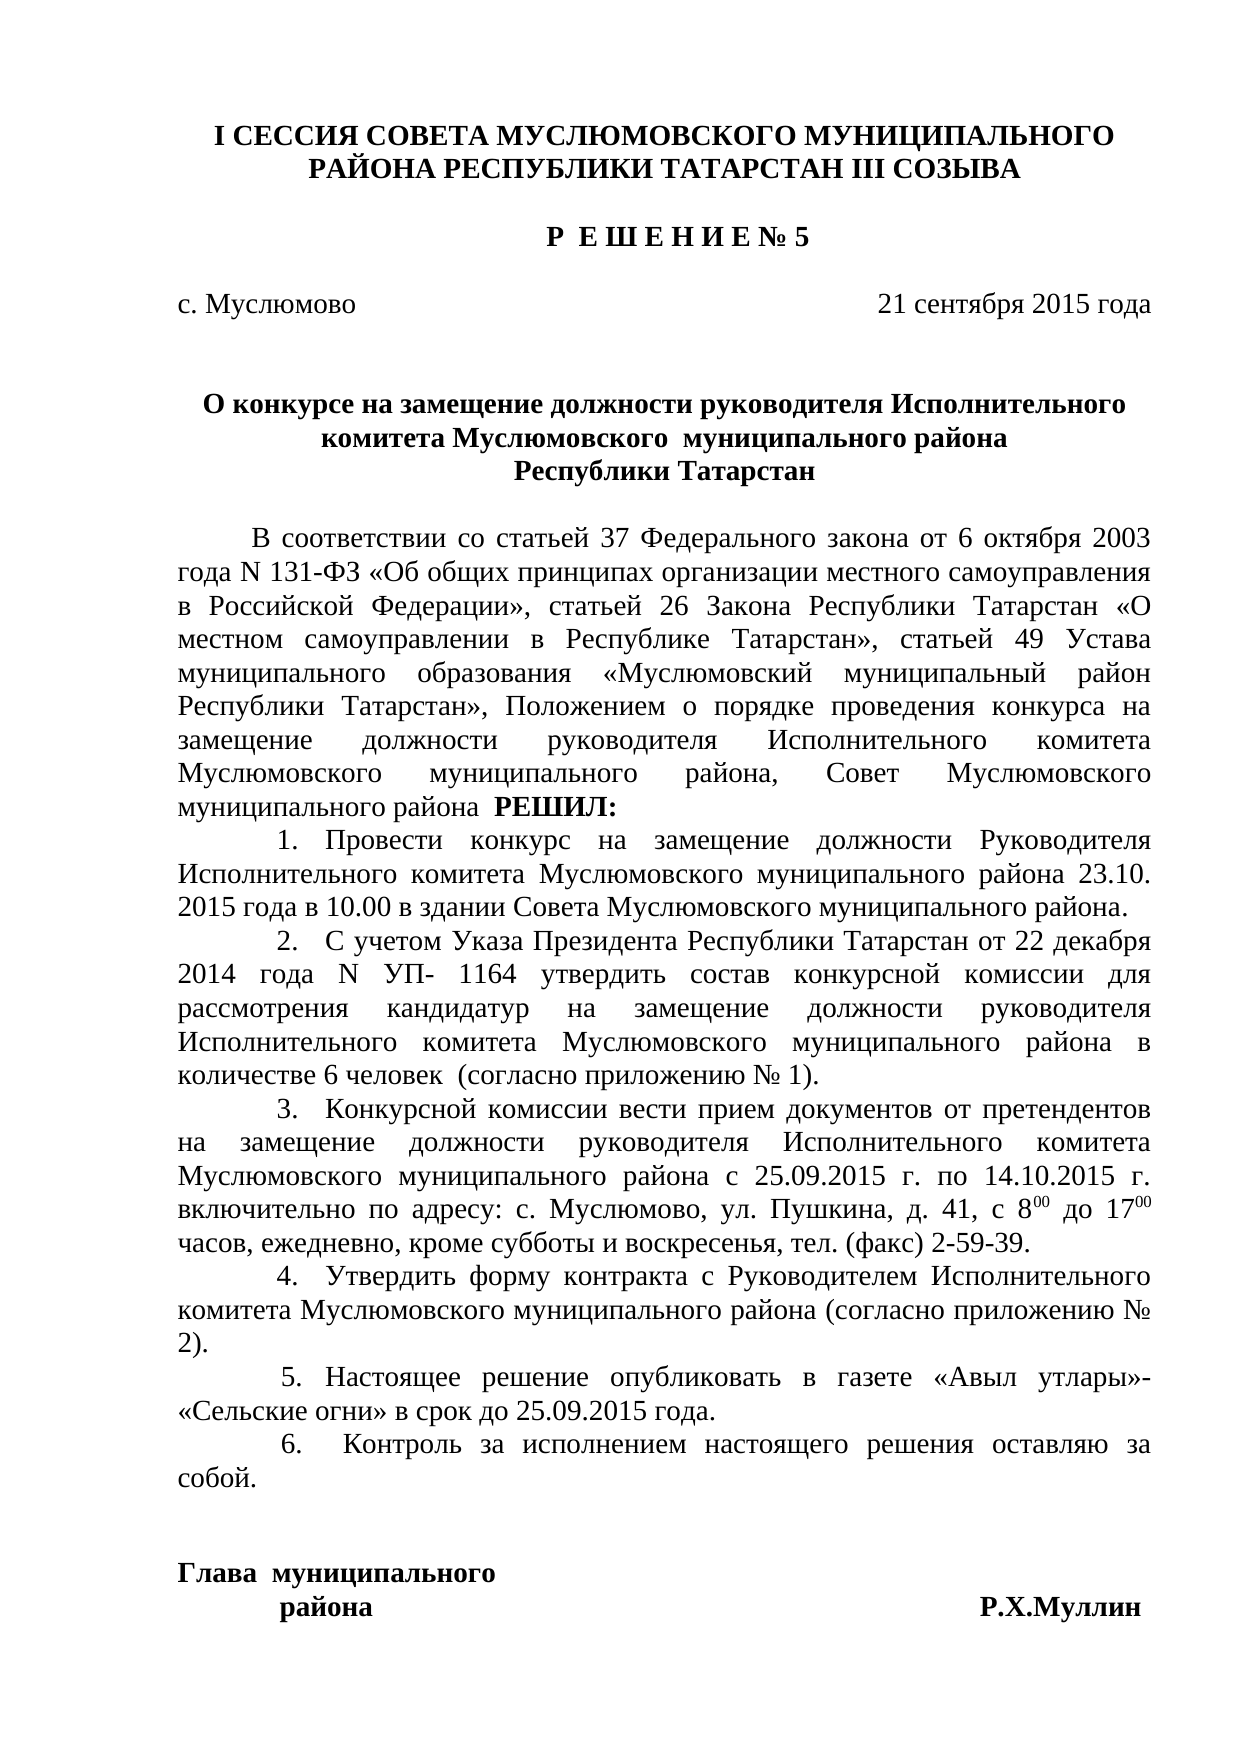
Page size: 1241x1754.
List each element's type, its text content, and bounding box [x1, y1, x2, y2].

text О конкурсе на замещение должности руководителя Исполнительного комитета Муслюмовского муниципального района [177, 386, 1152, 453]
list Утвердить форму контракта с Руководителем Исполнительного комитета Муслюмовского муниципального района (согласно приложению № 2). [177, 1258, 1152, 1359]
text Республики Татарстан [177, 453, 1152, 487]
list С учетом Указа Президента Республики Татарстан от 22 декабря 2014 года N УП- 1164 утвердить состав конкурсной комиссии для рассмотрения кандидатур на замещение должности руководителя Исполнительного комитета Муслюмовского муниципального района в количестве 6 человек (согласно приложению № 1). [177, 923, 1152, 1091]
list Конкурсной комиссии вести прием документов от претендентов на замещение должности руководителя Исполнительного комитета Муслюмовского муниципального района с 25.09.2015 г. по 14.10.2015 г. включительно по адресу: с. Муслюмово, ул. Пушкина, д. 41, с 800 до 1700 часов, ежедневно, кроме субботы и воскресенья, тел. (факс) 2-59-39. [177, 1091, 1152, 1258]
text В соответствии со статьей 37 Федерального закона от 6 октября 2003 года N 131-ФЗ «Об общих принципах организации местного самоуправления в Российской Федерации», статьей 26 Закона Республики Татарстан «О местном самоуправлении в Республике Татарстан», статьей 49 Устава муниципального образования «Муслюмовский муниципальный район Республики Татарстан», Положением о порядке проведения конкурса на замещение должности руководителя Исполнительного комитета Муслюмовского муниципального района, Совет Муслюмовского муниципального района РЕШИЛ: [177, 521, 1152, 822]
text района Р.Х.Муллин [177, 1589, 1152, 1623]
text с. Муслюмово 21 сентября 2015 года [177, 286, 1152, 319]
list Настоящее решение опубликовать в газете «Авыл утлары»- «Сельские огни» в срок до 25.09.2015 года. [177, 1359, 1152, 1426]
text Глава муниципального [177, 1556, 1152, 1589]
list Провести конкурс на замещение должности Руководителя Исполнительного комитета Муслюмовского муниципального района 23.10. 2015 года в 10.00 в здании Совета Муслюмовского муниципального района. [177, 822, 1152, 923]
text Р Е Ш Е Н И Е № 5 [177, 219, 1152, 252]
list Контроль за исполнением настоящего решения оставляю за собой. [177, 1426, 1152, 1493]
text I СЕССИЯ СОВЕТА МУСЛЮМОВСКОГО МУНИЦИПАЛЬНОГО РАЙОНА РЕСПУБЛИКИ ТАТАРСТАН III СОЗЫВА [177, 118, 1152, 185]
